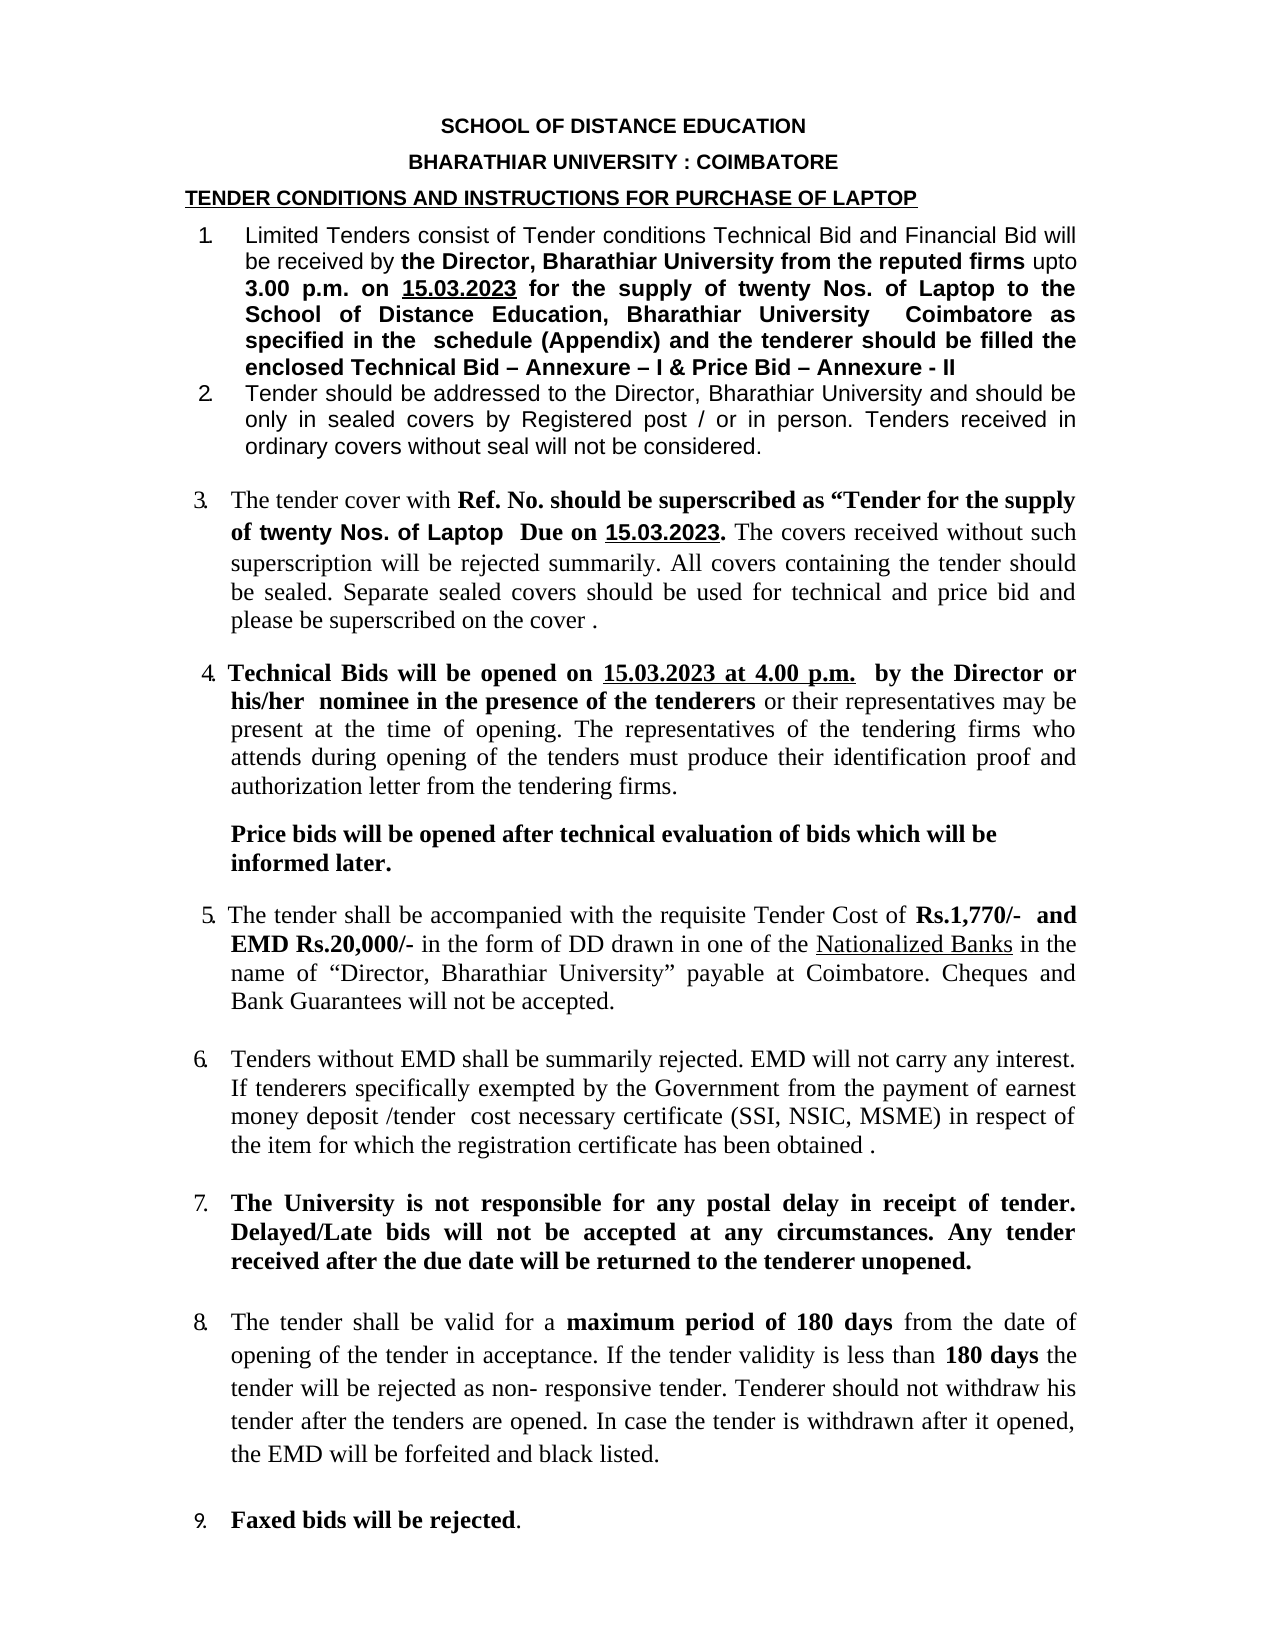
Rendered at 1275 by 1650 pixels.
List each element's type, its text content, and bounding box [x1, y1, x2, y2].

subtitle Faxed bids will be rejected. [193, 1505, 1077, 1534]
text TENDER CONDITIONS AND INSTRUCTIONS FOR PURCHASE OF LAPTOP [112, 186, 1134, 210]
list The tender cover with Ref. No. should be superscribed as “Tender for the supply of twenty Nos. of Laptop Due on 15.03.2023. The covers received without such superscription will be rejected summarily. All covers containing the tender should be sealed. Separate sealed covers should be used for technical and price bid and please be superscribed on the cover . [193, 485, 1077, 634]
subtitle Price bids will be opened after technical evaluation of bids which will be informed later. [231, 819, 1077, 877]
text UNIVERSITY : [112, 150, 1134, 174]
list Tenders without EMD shall be summarily rejected. EMD will not carry any interest. If tenderers specifically exempted by the Government from the payment of earnest money deposit /tender cost necessary certificate (SSI, NSIC, MSME) in respect of the item for which the registration certificate has been obtained . [193, 1044, 1077, 1159]
list Limited Tenders consist of Tender conditions Technical Bid and Financial Bid will be received by the Director, Bharathiar University from the reputed firms upto 3.00 p.m. on 15.03.2023 for the supply of twenty Nos. of Laptop to the School of Distance Education, Bharathiar University Coimbatore as specified in the schedule (Appendix) and the tenderer should be filled the enclosed Technical Bid – Annexure – I & Price Bid – Annexure - II [198, 222, 1077, 380]
list Tender should be addressed to the Director, Bharathiar University and should be only in sealed covers by Registered post / or in person. Tenders received in ordinary covers without seal will not be considered. [198, 380, 1077, 459]
list The tender shall be accompanied with the requisite Tender Cost of Rs.1,770/- and EMD Rs.20,000/- in the form of DD drawn in one of the Nationalized Banks in the name of “Director, Bharathiar University” payable at Coimbatore. Cheques and Bank Guarantees will not be accepted. [201, 900, 1077, 1015]
list The tender shall be valid for a maximum period of 180 days from the date of opening of the tender in acceptance. If the tender validity is less than 180 days the tender will be rejected as non- responsive tender. Tenderer should not withdraw his tender after the tenders are opened. In case the tender is withdrawn after it opened, the EMD will be forfeited and black listed. [193, 1307, 1077, 1468]
text SCHOOL OF DISTANCE EDUCATION [112, 114, 1134, 138]
subtitle The University is not responsible for any postal delay in receipt of tender. Delayed/Late bids will not be accepted at any circumstances. Any tender received after the due date will be returned to the tenderer unopened. [193, 1188, 1077, 1274]
list Technical Bids will be opened on 15.03.2023 at 4.00 p.m. by the Director or his/her nominee in the presence of the tenderers or their representatives may be present at the time of opening. The representatives of the tendering firms who attends during opening of the tenders must produce their identification proof and authorization letter from the tendering firms. [201, 658, 1077, 799]
